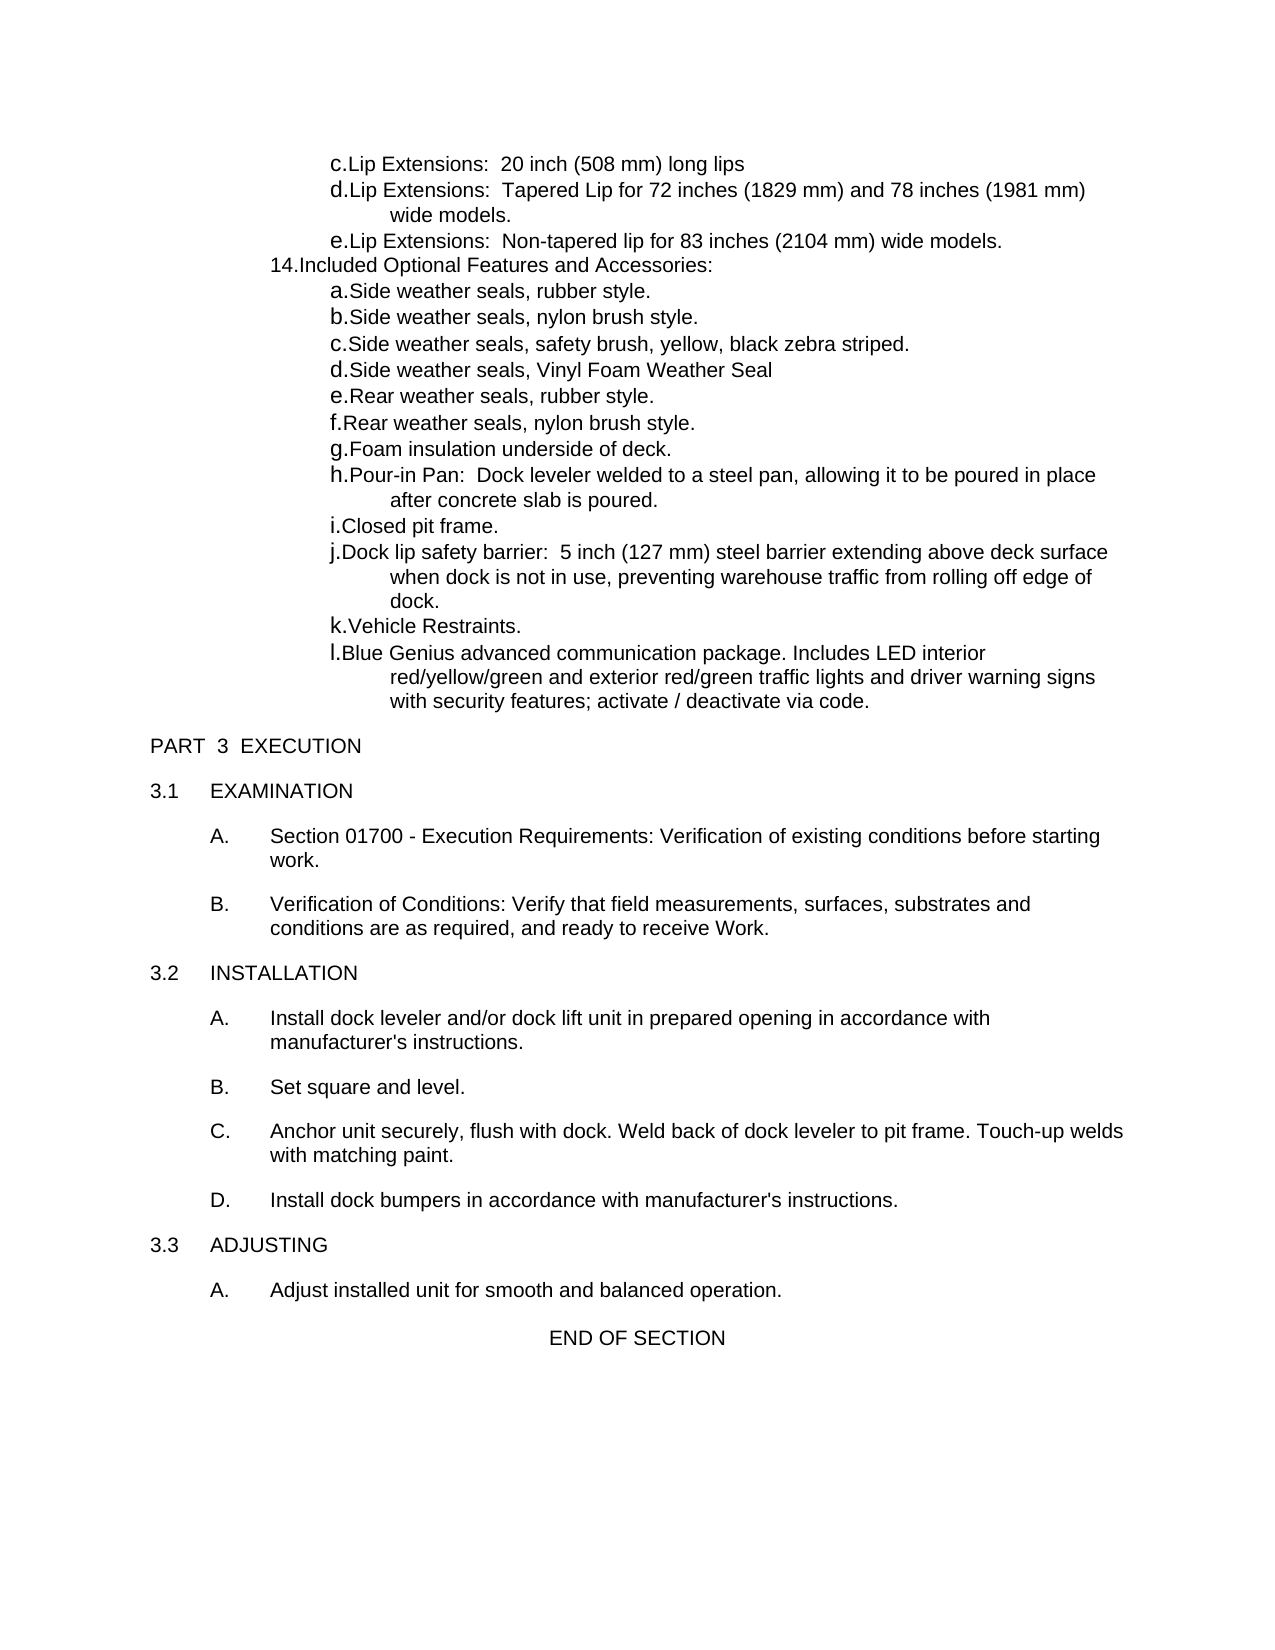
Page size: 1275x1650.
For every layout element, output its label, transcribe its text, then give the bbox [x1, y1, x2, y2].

list Side weather seals, nylon brush style. [330, 303, 1125, 330]
text Install dock leveler and/or dock lift unit in prepared opening in accordance with manufacturer's instructions. [210, 1006, 1125, 1054]
list Closed pit frame. [330, 512, 1125, 538]
text Install dock bumpers in accordance with manufacturer's instructions. [210, 1188, 1125, 1212]
text Set square and level. [210, 1074, 1125, 1098]
text Section 01700 - Execution Requirements: Verification of existing conditions before starting work. [210, 823, 1125, 871]
list Dock lip safety barrier: 5 inch (127 mm) steel barrier extending above deck surface when dock is not in use, preventing warehouse traffic from rolling off edge of dock. [330, 538, 1125, 612]
list Lip Extensions: 20 inch (508 mm) long lips [330, 150, 1125, 176]
list Side weather seals, rubber style. [330, 277, 1125, 303]
text Anchor unit securely, flush with dock. Weld back of dock leveler to pit frame. Touch-up welds with matching paint. [210, 1119, 1125, 1167]
list Blue Genius advanced communication package. Includes LED interior red/yellow/green and exterior red/green traffic lights and driver warning signs with security features; activate / deactivate via code. [330, 639, 1125, 713]
text ADJUSTING [150, 1233, 1125, 1257]
text Included Optional Features and Accessories: [270, 253, 1125, 277]
list Vehicle Restraints. [330, 612, 1125, 639]
list Side weather seals, safety brush, yellow, black zebra striped. [330, 330, 1125, 356]
text Adjust installed unit for smooth and balanced operation. [210, 1278, 1125, 1302]
text INSTALLATION [150, 961, 1125, 985]
list Lip Extensions: Tapered Lip for 72 inches (1829 mm) and 78 inches (1981 mm) wide models. [330, 176, 1125, 227]
list Side weather seals, Vinyl Foam Weather Seal [330, 356, 1125, 382]
text EXAMINATION [150, 779, 1125, 803]
text Verification of Conditions: Verify that field measurements, surfaces, substrates and conditions are as required, and ready to receive Work. [210, 892, 1125, 940]
list Rear weather seals, nylon brush style. [330, 409, 1125, 435]
title END OF SECTION [150, 1326, 1125, 1349]
list Lip Extensions: Non-tapered lip for 83 inches (2104 mm) wide models. [330, 227, 1125, 253]
text EXECUTION [150, 734, 1125, 758]
list Rear weather seals, rubber style. [330, 382, 1125, 409]
list Pour-in Pan: Dock leveler welded to a steel pan, allowing it to be poured in place after concrete slab is poured. [330, 461, 1125, 512]
list Foam insulation underside of deck. [330, 435, 1125, 461]
